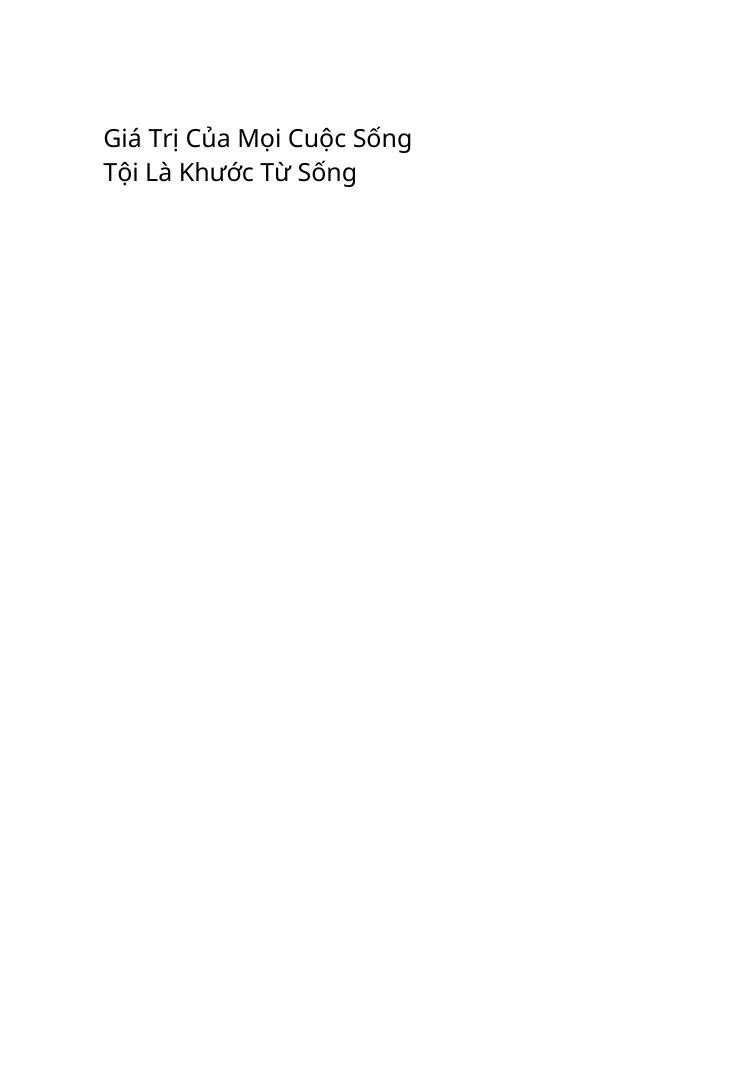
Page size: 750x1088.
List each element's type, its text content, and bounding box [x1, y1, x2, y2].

text Tội Là Khước Từ Sống [103, 154, 628, 188]
text Giá Trị Của Mọi Cuộc Sống [103, 120, 628, 154]
